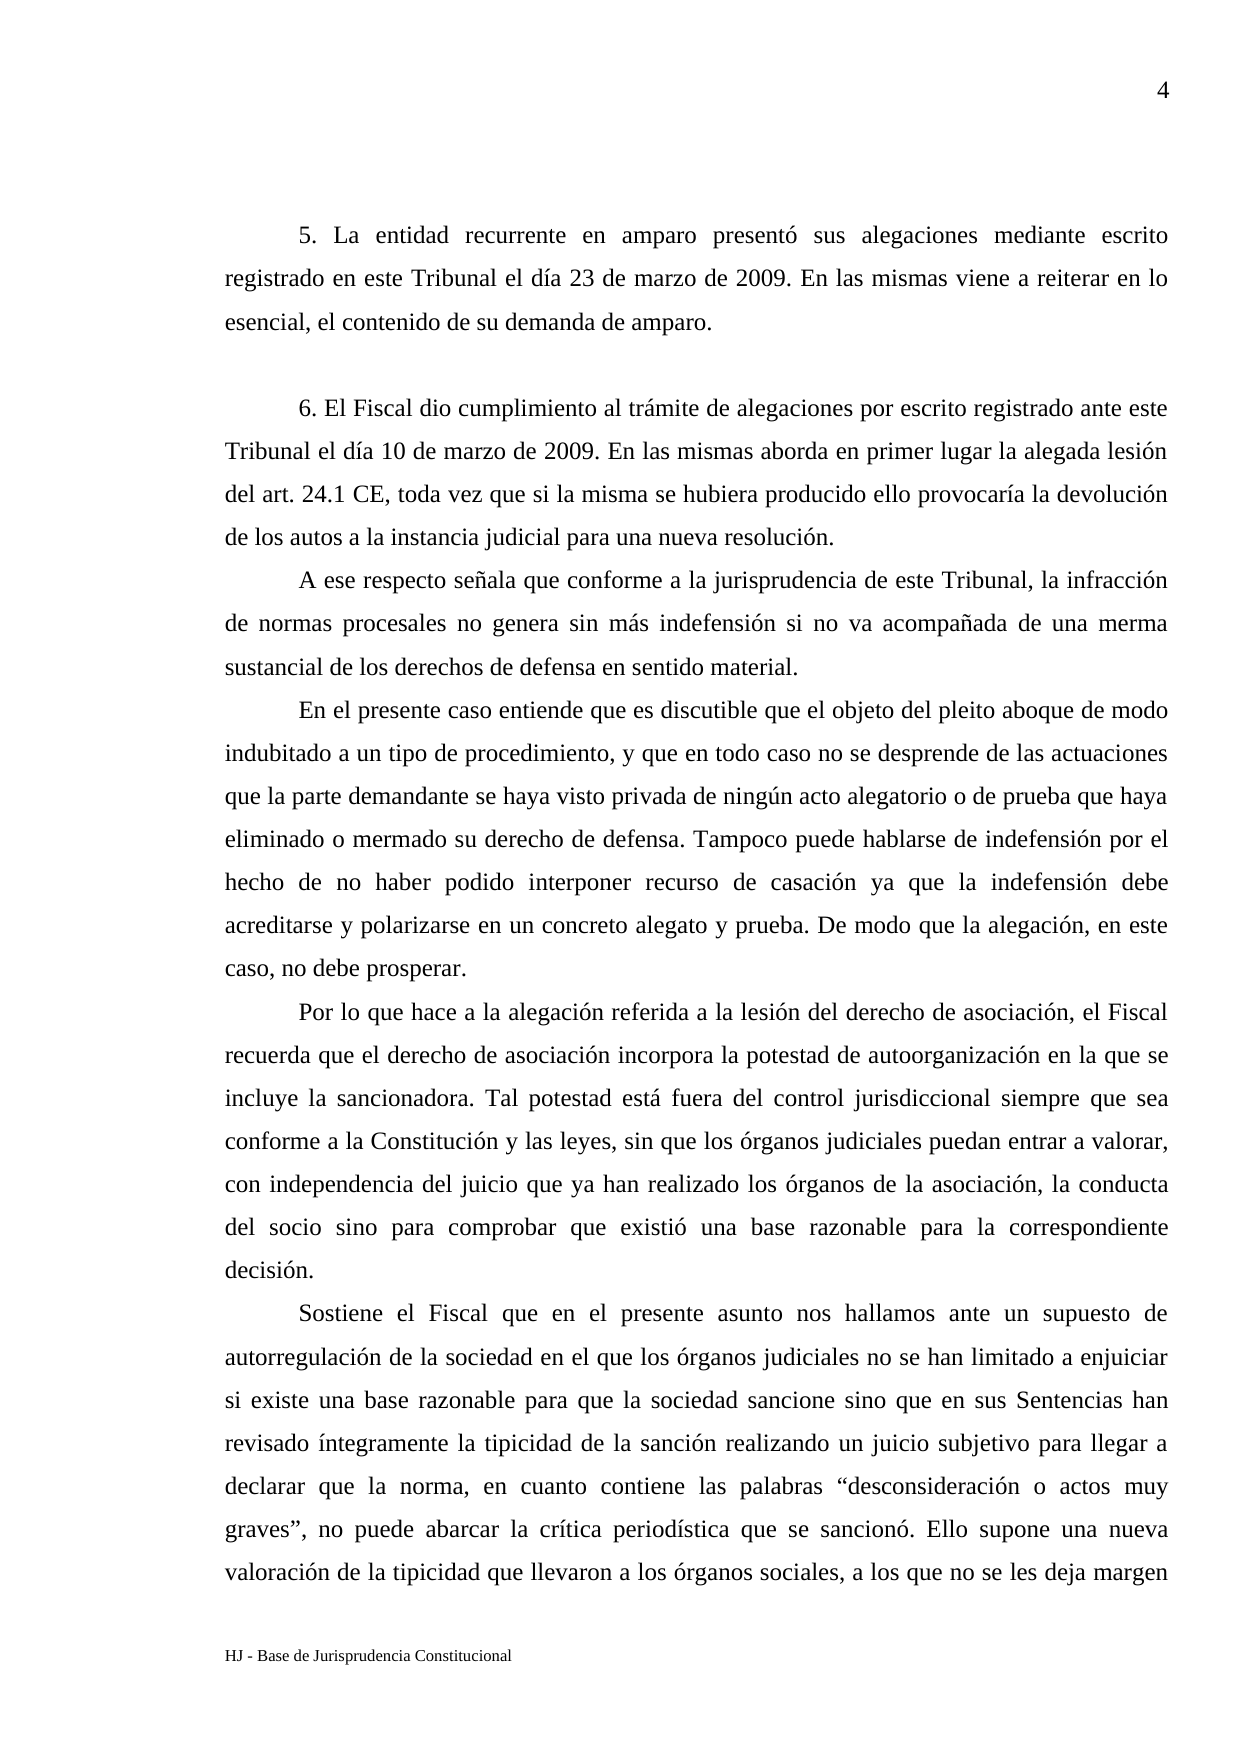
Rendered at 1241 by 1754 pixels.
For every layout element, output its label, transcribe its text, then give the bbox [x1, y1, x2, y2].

text Por lo que hace a la alegación referida a la lesión del derecho de asociación, el Fiscal recuerda que el derecho de asociación incorpora la potestad de autoorganización en la que se incluye la sancionadora. Tal potestad está fuera del control jurisdiccional siempre que sea conforme a la Constitución y las leyes, sin que los órganos judiciales puedan entrar a valorar, con independencia del juicio que ya han realizado los órganos de la asociación, la conducta del socio sino para comprobar que existió una base razonable para la correspondiente decisión. [224, 997, 1169, 1284]
text 6. El Fiscal dio cumplimiento al trámite de alegaciones por escrito registrado ante este Tribunal el día 10 de marzo de 2009. En las mismas aborda en primer lugar la alegada lesión del art. 24.1 CE, toda vez que si la misma se hubiera producido ello provocaría la devolución de los autos a la instancia judicial para una nueva resolución. [224, 393, 1169, 551]
text En el presente caso entiende que es discutible que el objeto del pleito aboque de modo indubitado a un tipo de procedimiento, y que en todo caso no se desprende de las actuaciones que la parte demandante se haya visto privada de ningún acto alegatorio o de prueba que haya eliminado o mermado su derecho de defensa. Tampoco puede hablarse de indefensión por el hecho de no haber podido interponer recurso de casación ya que la indefensión debe acreditarse y polarizarse en un concreto alegato y prueba. De modo que la alegación, en este caso, no debe prosperar. [224, 695, 1169, 982]
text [224, 1298, 1169, 1586]
text A ese respecto señala que conforme a la jurisprudencia de este Tribunal, la infracción de normas procesales no genera sin más indefensión si no va acompañada de una merma sustancial de los derechos de defensa en sentido material. [224, 565, 1169, 680]
text 5. La entidad recurrente en amparo presentó sus alegaciones mediante escrito registrado en este Tribunal el día 23 de marzo de 2009. En las mismas viene a reiterar en lo esencial, el contenido de su demanda de amparo. [224, 220, 1169, 335]
